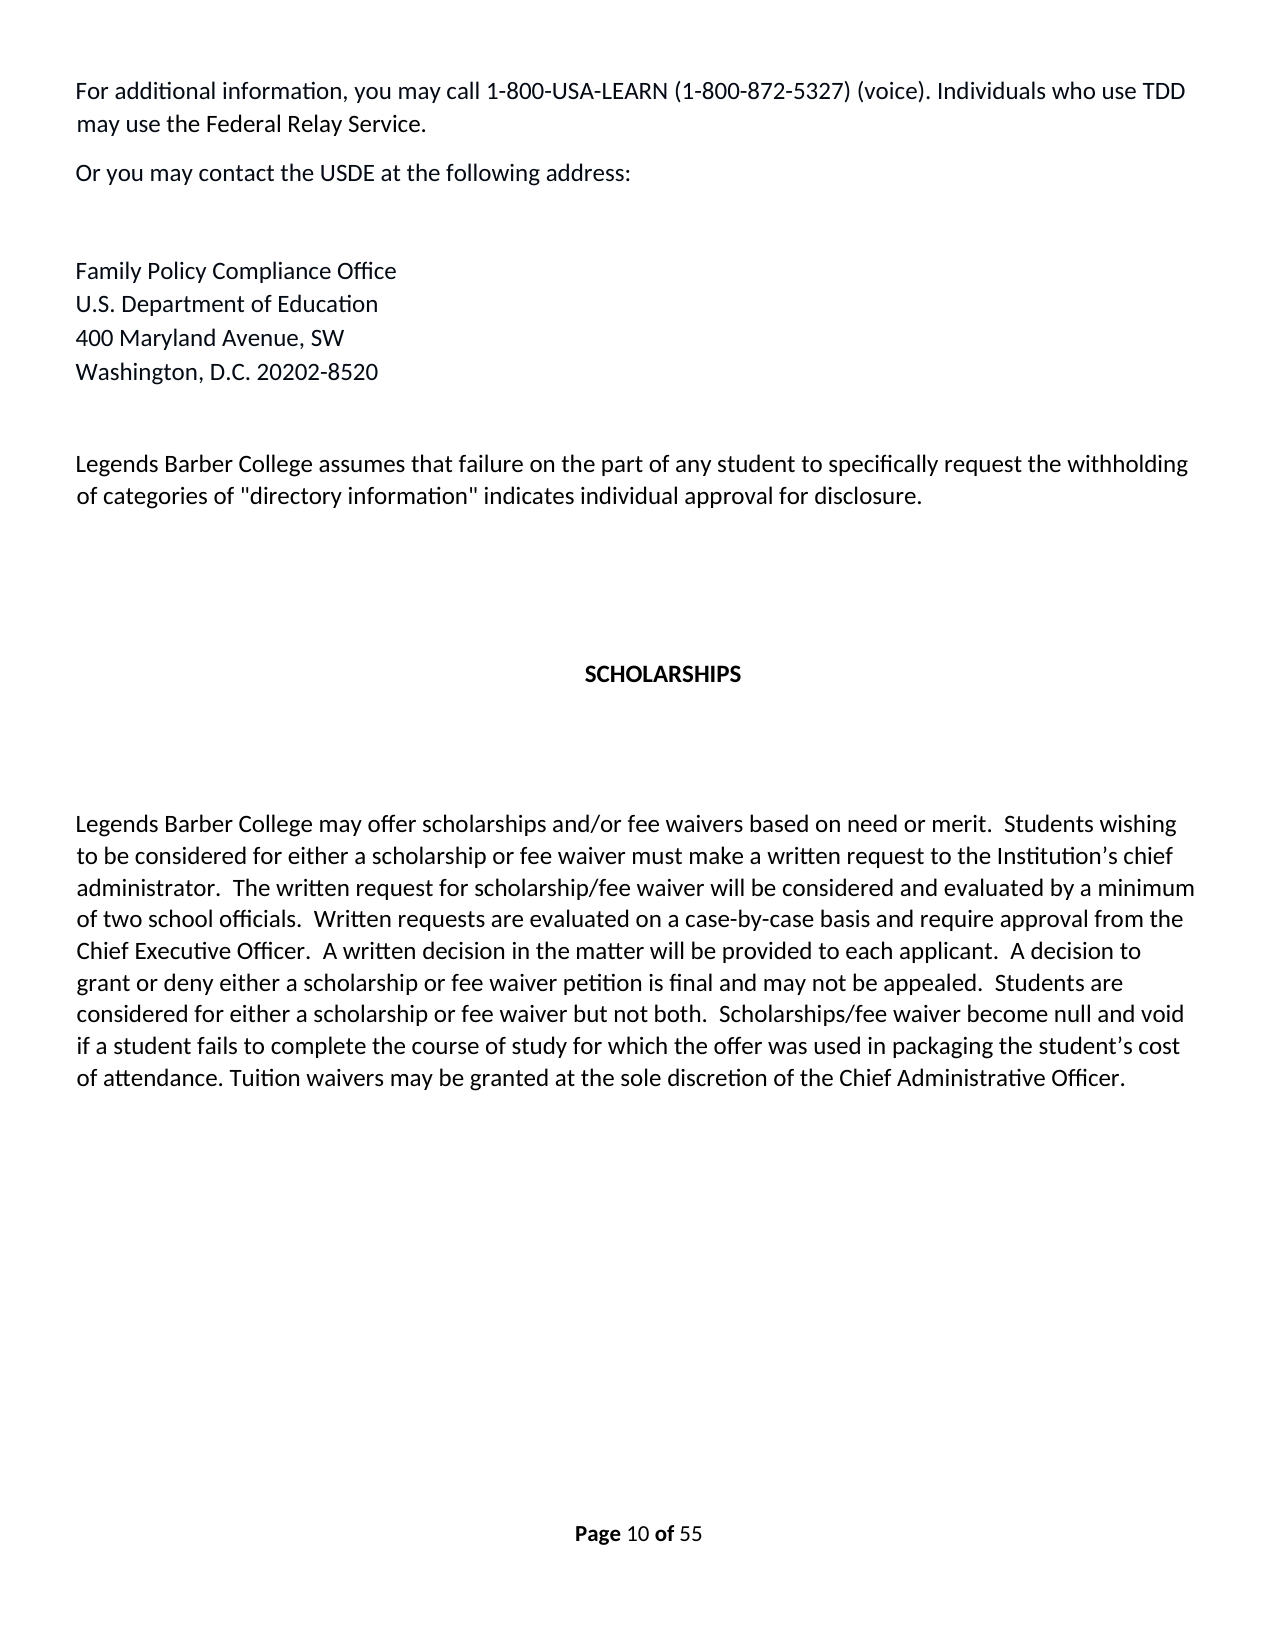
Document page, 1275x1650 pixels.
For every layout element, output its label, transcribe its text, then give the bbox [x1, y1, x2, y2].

text Or you may contact the USDE at the following address: [75, 157, 1199, 188]
text For additional information, you may call 1-800-USA-LEARN (1-800-872-5327) (voice). Individuals who use TDD may use the Federal Relay Service. [75, 75, 1199, 139]
text Legends Barber College assumes that failure on the part of any student to specifically request the withholding of categories of "directory information" indicates individual approval for disclosure. [75, 448, 1199, 511]
subtitle SCHOLARSHIPS [115, 658, 1199, 688]
text Washington, D.C. 20202-8520 [75, 356, 1199, 386]
text Legends Barber College may offer scholarships and/or fee waivers based on need or merit. Students wishing to be considered for either a scholarship or fee waiver must make a written request to the Institution’s chief administrator. The written request for scholarship/fee waiver will be considered and evaluated by a minimum of two school officials. Written requests are evaluated on a case-by-case basis and require approval from the Chief Executive Officer. A written decision in the matter will be provided to each applicant. A decision to grant or deny either a scholarship or fee waiver petition is final and may not be appealed. Students are considered for either a scholarship or fee waiver but not both. Scholarships/fee waiver become null and void if a student fails to complete the course of study for which the offer was used in packaging the student’s cost of attendance. Tuition waivers may be granted at the sole discretion of the Chief Administrative Officer. [75, 808, 1199, 1092]
text Family Policy Compliance Office [75, 255, 1199, 286]
text U.S. Department of Education [75, 289, 1199, 319]
text 400 Maryland Avenue, SW [75, 322, 1199, 353]
